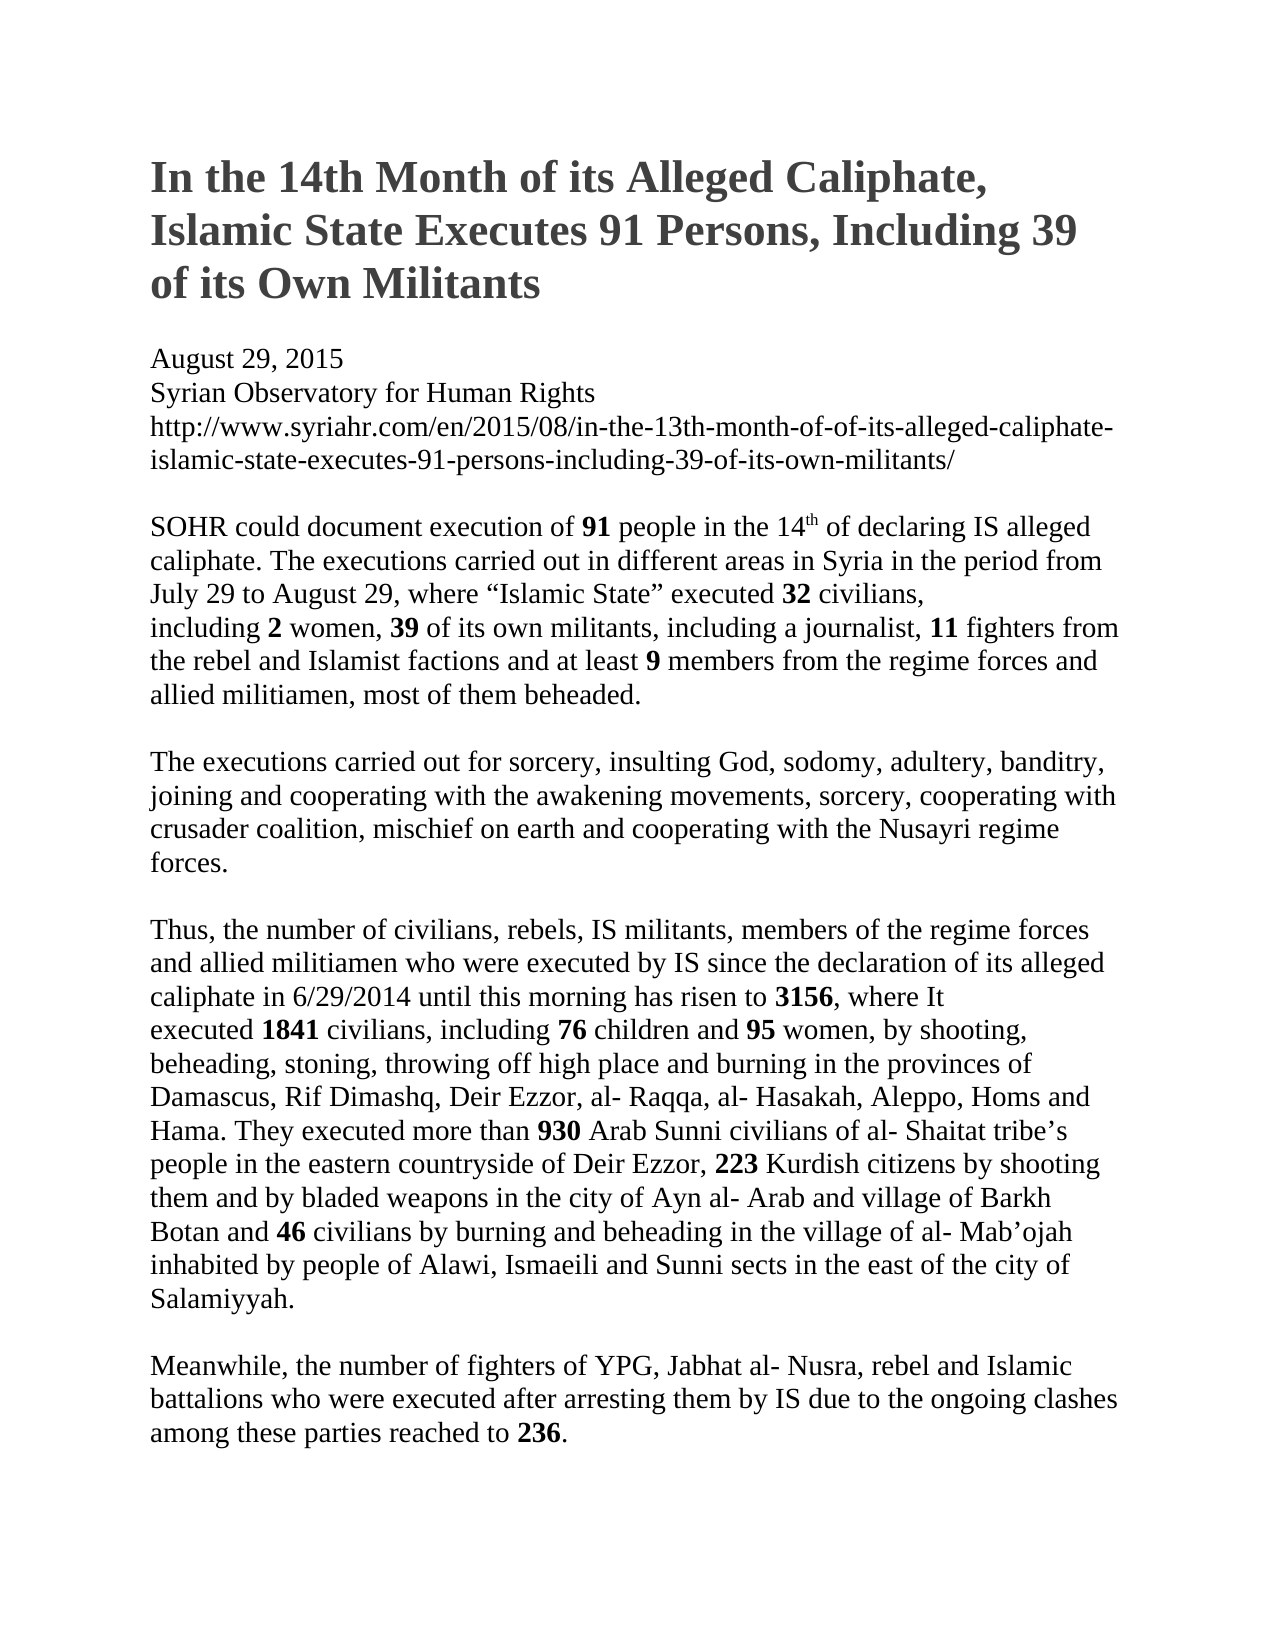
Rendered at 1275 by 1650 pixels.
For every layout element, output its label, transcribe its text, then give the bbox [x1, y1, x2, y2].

text In the 14th Month of its Alleged Caliphate, Islamic State Executes 91 Persons, Including 39 of its Own Militants [150, 150, 1125, 308]
text Thus, the number of civilians, rebels, IS militants, members of the regime forces and allied militiamen who were executed by IS since the declaration of its alleged caliphate in 6/29/2014 until this morning has risen to 3156, where It executed 1841 civilians, including 76 children and 95 women, by shooting, beheading, stoning, throwing off high place and burning in the provinces of Damascus, Rif Dimashq, Deir Ezzor, al- Raqqa, al- Hasakah, Aleppo, Homs and Hama. They executed more than 930 Arab Sunni civilians of al- Shaitat tribe’s people in the eastern countryside of Deir Ezzor, 223 Kurdish citizens by shooting them and by bladed weapons in the city of Ayn al- Arab and village of Barkh Botan and 46 civilians by burning and beheading in the village of al- Mab’ojah inhabited by people of Alawi, Ismaeili and Sunni sects in the east of the city of Salamiyyah. [150, 912, 1125, 1314]
text The executions carried out for sorcery, insulting God, sodomy, adultery, banditry, joining and cooperating with the awakening movements, sorcery, cooperating with crusader coalition, mischief on earth and cooperating with the Nusayri regime forces. [150, 744, 1125, 878]
text Meanwhile, the number of fighters of YPG, Jabhat al- Nusra, rebel and Islamic battalions who were executed after arresting them by IS due to the ongoing clashes among these parties reached to 236. [150, 1348, 1125, 1448]
text Syrian Observatory for Human Rights [150, 375, 1125, 409]
text http://www.syriahr.com/en/2015/08/in-the-13th-month-of-of-its-alleged-caliphate-islamic-state-executes-91-persons-including-39-of-its-own-militants/ [150, 409, 1125, 476]
text SOHR could document execution of 91 people in the 14th of declaring IS alleged caliphate. The executions carried out in different areas in Syria in the period from July 29 to August 29, where “Islamic State” executed 32 civilians, including 2 women, 39 of its own militants, including a journalist, 11 fighters from the rebel and Islamist factions and at least 9 members from the regime forces and allied militiamen, most of them beheaded. [150, 509, 1125, 711]
text August 29, 2015 [150, 342, 1125, 375]
